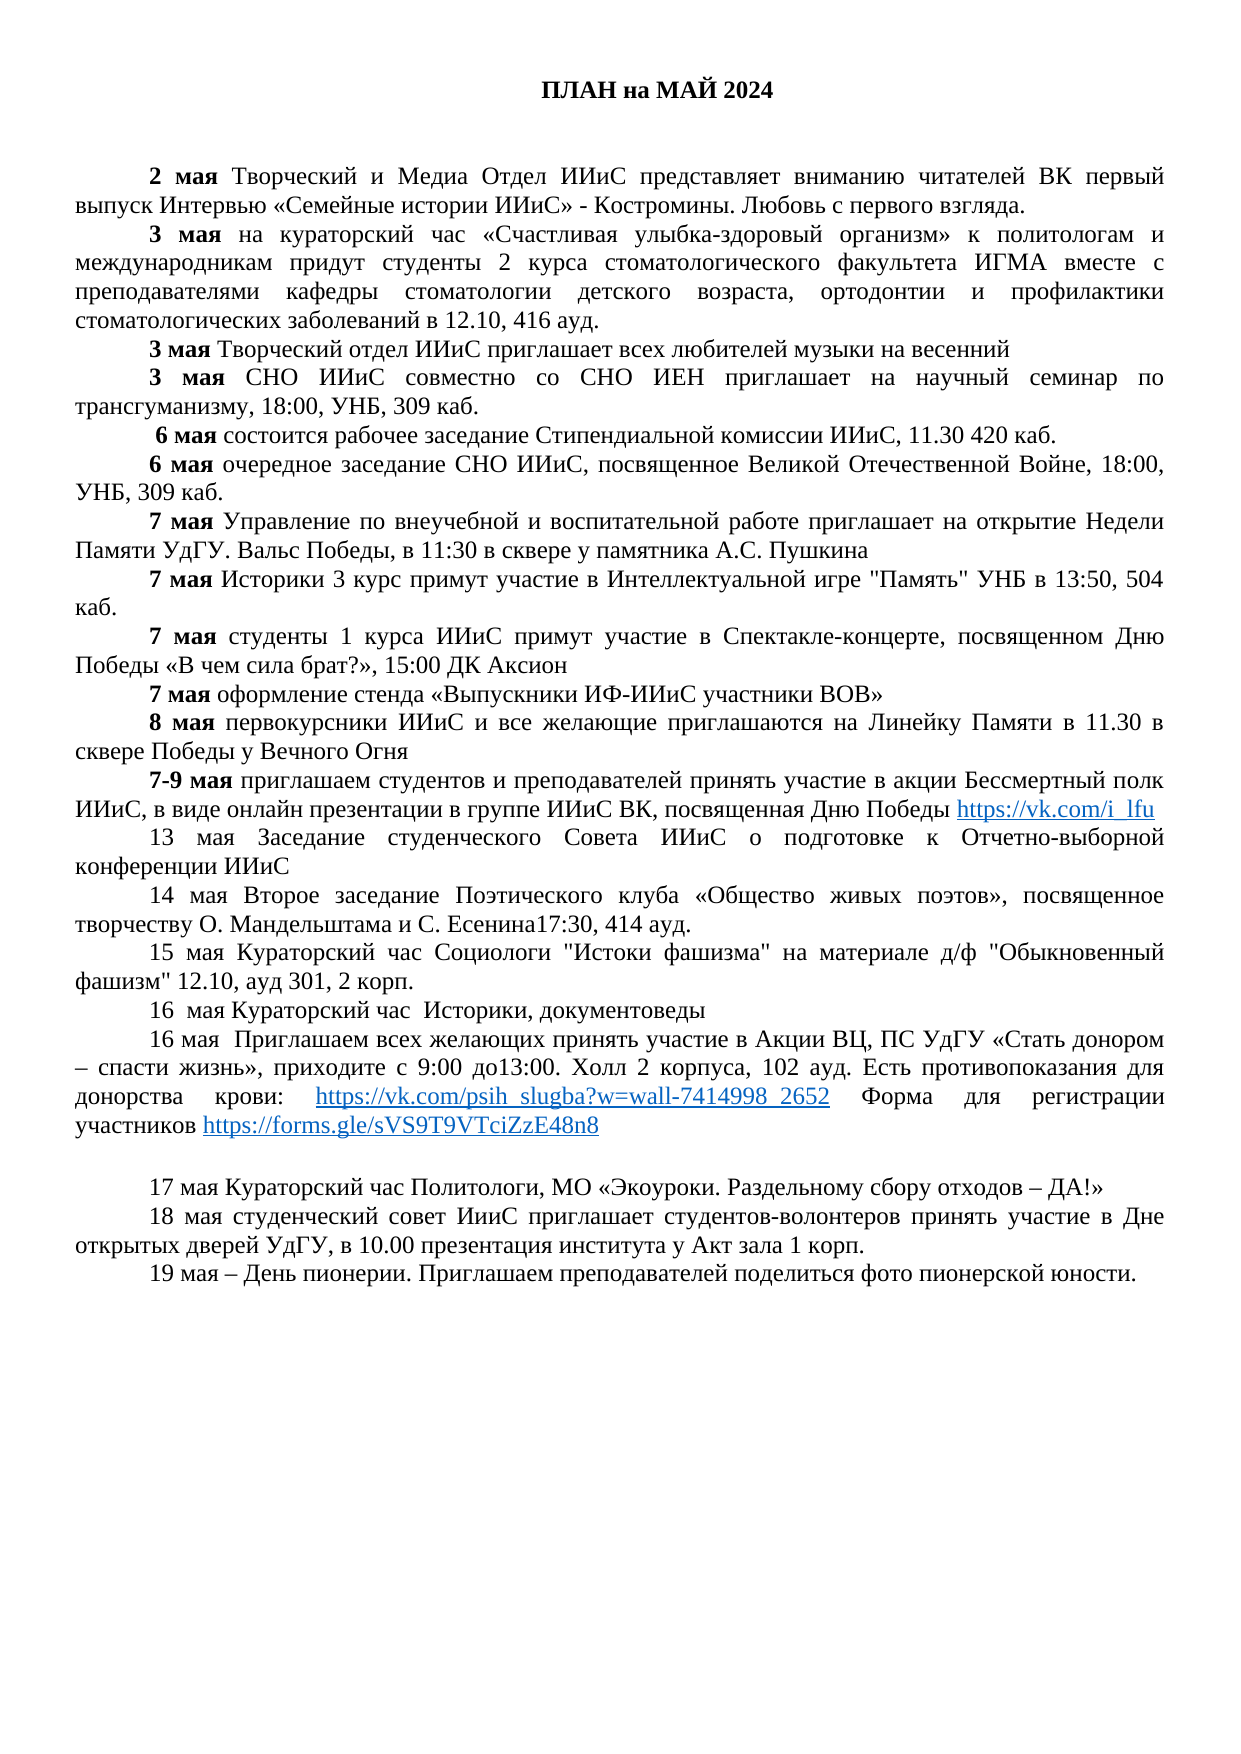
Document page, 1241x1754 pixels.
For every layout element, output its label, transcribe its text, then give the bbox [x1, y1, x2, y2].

text 7 мая оформление стенда «Выпускники ИФ-ИИиС участники ВОВ» [75, 679, 1165, 707]
text 16 мая Приглашаем всех желающих принять участие в Акции ВЦ, ПС УдГУ «Стать донором – спасти жизнь», приходите с 9:00 до13:00. Холл 2 корпуса, 102 ауд. Есть противопоказания для донорства крови: https://vk.com/psih_slugba?w=wall-7414998_2652 Форма для регистрации участников https://forms.gle/sVS9T9VTciZzE48n8 [75, 1024, 1165, 1139]
text 6 мая очередное заседание СНО ИИиС, посвященное Великой Отечественной Войне, 18:00, УНБ, 309 каб. [75, 449, 1165, 506]
text 19 мая – День пионерии. Приглашаем преподавателей поделиться фото пионерской юности. [75, 1258, 1165, 1287]
text 7 мая Историки 3 курс примут участие в Интеллектуальной игре "Память" УНБ в 13:50, 504 каб. [75, 564, 1165, 621]
text 6 мая состоится рабочее заседание Стипендиальной комиссии ИИиС, 11.30 420 каб. [75, 420, 1165, 449]
text 7 мая Управление по внеучебной и воспитательной работе приглашает на открытие Недели Памяти УдГУ. Вальс Победы, в 11:30 в сквере у памятника А.С. Пушкина [75, 506, 1165, 564]
text 13 мая Заседание студенческого Совета ИИиС о подготовке к Отчетно-выборной конференции ИИиС [75, 822, 1165, 880]
text 17 мая Кураторский час Политологи, МО «Экоуроки. Раздельному сбору отходов – ДА!» [75, 1172, 1165, 1201]
text 18 мая студенческий совет ИииС приглашает студентов-волонтеров принять участие в Дне открытых дверей УдГУ, в 10.00 презентация института у Акт зала 1 корп. [75, 1201, 1165, 1258]
text 3 мая на кураторский час «Счастливая улыбка-здоровый организм» к политологам и международникам придут студенты 2 курса стоматологического факультета ИГМА вместе с преподавателями кафедры стоматологии детского возраста, ортодонтии и профилактики стоматологических заболеваний в 12.10, 416 ауд. [75, 219, 1165, 334]
text 14 мая Второе заседание Поэтического клуба «Общество живых поэтов», посвященное творчеству О. Мандельштама и С. Есенина17:30, 414 ауд. [75, 880, 1165, 937]
text 8 мая первокурсники ИИиС и все желающие приглашаются на Линейку Памяти в 11.30 в сквере Победы у Вечного Огня [75, 707, 1165, 765]
text ПЛАН на МАЙ 2024 [75, 75, 1165, 104]
text 3 мая СНО ИИиС совместно со СНО ИЕН приглашает на научный семинар по трансгуманизму, 18:00, УНБ, 309 каб. [75, 362, 1165, 420]
text 7 мая студенты 1 курса ИИиС примут участие в Спектакле-концерте, посвященном Дню Победы «В чем сила брат?», 15:00 ДК Аксион [75, 621, 1165, 679]
text 16 мая Кураторский час Историки, документоведы [75, 995, 1165, 1024]
text 2 мая Творческий и Медиа Отдел ИИиС представляет вниманию читателей ВК первый выпуск Интервью «Семейные истории ИИиС» - Костромины. Любовь с первого взгляда. [75, 161, 1165, 219]
text 15 мая Кураторский час Социологи "Истоки фашизма" на материале д/ф "Обыкновенный фашизм" 12.10, ауд 301, 2 корп. [75, 937, 1165, 995]
text 3 мая Творческий отдел ИИиС приглашает всех любителей музыки на весенний [75, 334, 1165, 362]
text 7-9 мая приглашаем студентов и преподавателей принять участие в акции Бессмертный полк ИИиС, в виде онлайн презентации в группе ИИиС ВК, посвященная Дню Победы https://vk.com/i_lfu [75, 765, 1165, 822]
